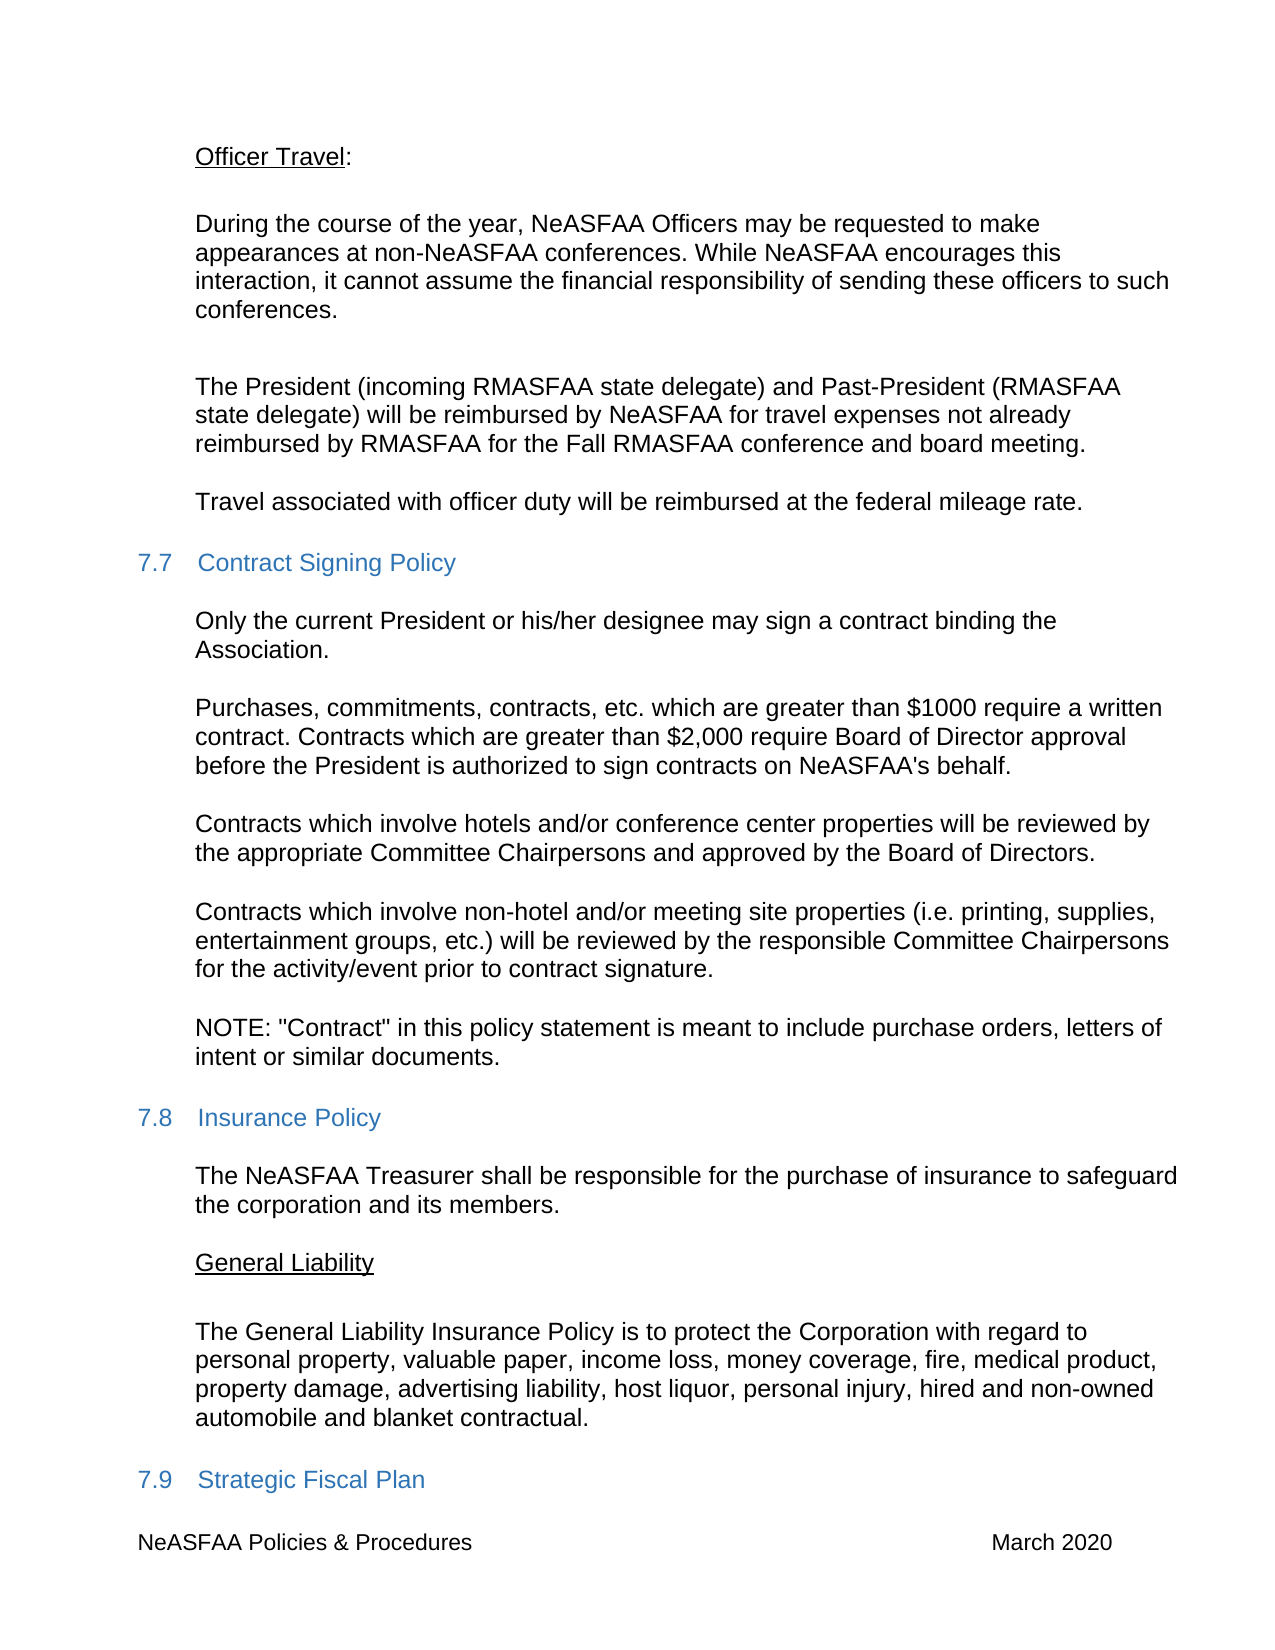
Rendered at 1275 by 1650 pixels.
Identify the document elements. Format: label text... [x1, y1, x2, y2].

text Contracts which involve non-hotel and/or meeting site properties (i.e. printing, supplies, entertainment groups, etc.) will be reviewed by the responsible Committee Chairpersons for the activity/event prior to contract signature. [195, 897, 1181, 983]
text The NeASFAA Treasurer shall be responsible for the purchase of insurance to safeguard the corporation and its members. [195, 1161, 1181, 1218]
text The President (incoming RMASFAA state delegate) and Past-President (RMASFAA state delegate) will be reimbursed by NeASFAA for travel expenses not already reimbursed by RMASFAA for the Fall RMASFAA conference and board meeting. [195, 372, 1181, 458]
text The General Liability Insurance Policy is to protect the Corporation with regard to personal property, valuable paper, income loss, money coverage, fire, medical product, property damage, advertising liability, host liquor, personal injury, hired and non-owned automobile and blanket contractual. [195, 1317, 1181, 1432]
subtitle Insurance Policy [137, 1103, 1181, 1132]
text Officer Travel: [195, 142, 1181, 171]
text Contracts which involve hotels and/or conference center properties will be reviewed by the appropriate Committee Chairpersons and approved by the Board of Directors. [195, 809, 1181, 867]
text General Liability [195, 1248, 1181, 1277]
text Purchases, commitments, contracts, etc. which are greater than $1000 require a written contract. Contracts which are greater than $2,000 require Board of Director approval before the President is authorized to sign contracts on NeASFAA's behalf. [195, 693, 1181, 779]
subtitle Contract Signing Policy [137, 548, 1181, 577]
text Travel associated with officer duty will be reimbursed at the federal mileage rate. [195, 487, 1181, 516]
text NOTE: "Contract" in this policy statement is meant to include purchase orders, letters of intent or similar documents. [195, 1013, 1181, 1071]
text Only the current President or his/her designee may sign a contract binding the Association. [195, 606, 1181, 663]
text During the course of the year, NeASFAA Officers may be requested to make appearances at non-NeASFAA conferences. While NeASFAA encourages this interaction, it cannot assume the financial responsibility of sending these officers to such conferences. [195, 209, 1181, 324]
subtitle Strategic Fiscal Plan [137, 1466, 1181, 1494]
